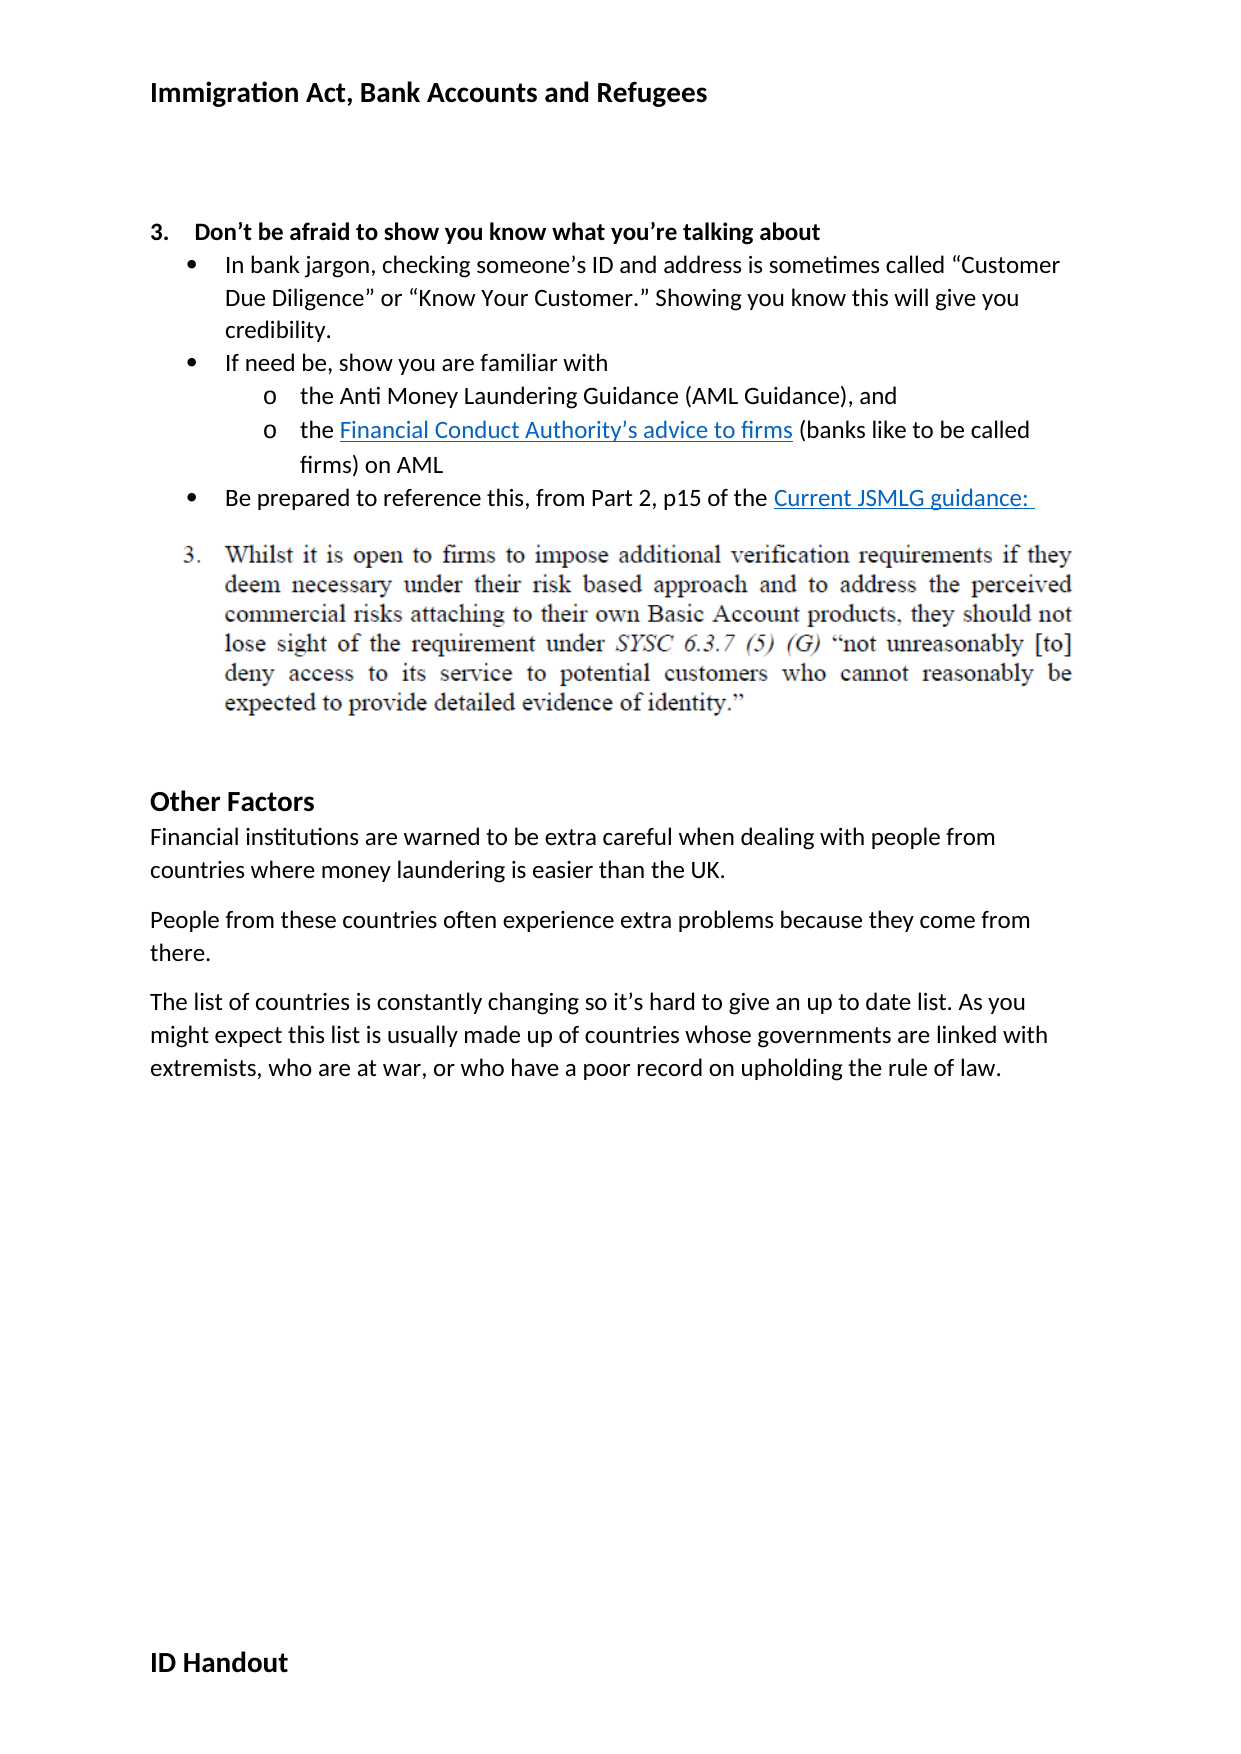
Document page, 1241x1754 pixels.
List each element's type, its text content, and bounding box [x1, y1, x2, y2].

list In bank jargon, checking someone’s ID and address is sometimes called “Customer Due Diligence” or “Know Your Customer.” Showing you know this will give you credibility. [187, 249, 1090, 345]
text The list of countries is constantly changing so it’s hard to give an up to date list. As you might expect this list is usually made up of countries whose governments are linked with extremists, who are at war, or who have a poor record on upholding the rule of law. [150, 986, 1090, 1083]
list Be prepared to reference this, from Part 2, p15 of the Current JSMLG guidance: [187, 482, 1090, 512]
text Financial institutions are warned to be extra careful when dealing with people from countries where money laundering is easier than the UK. [150, 821, 1090, 885]
list the Financial Conduct Authority’s advice to firms (banks like to be called firms) on AML [262, 415, 1090, 479]
list If need be, show you are familiar with [187, 347, 1090, 378]
list the Anti Money Laundering Guidance (AML Guidance), and [262, 380, 1090, 412]
text People from these countries often experience extra problems because they come from there. [150, 904, 1090, 967]
text Other Factors [150, 783, 1090, 819]
picture [164, 514, 1105, 726]
list Don’t be afraid to show you know what you’re talking about [150, 216, 1090, 246]
